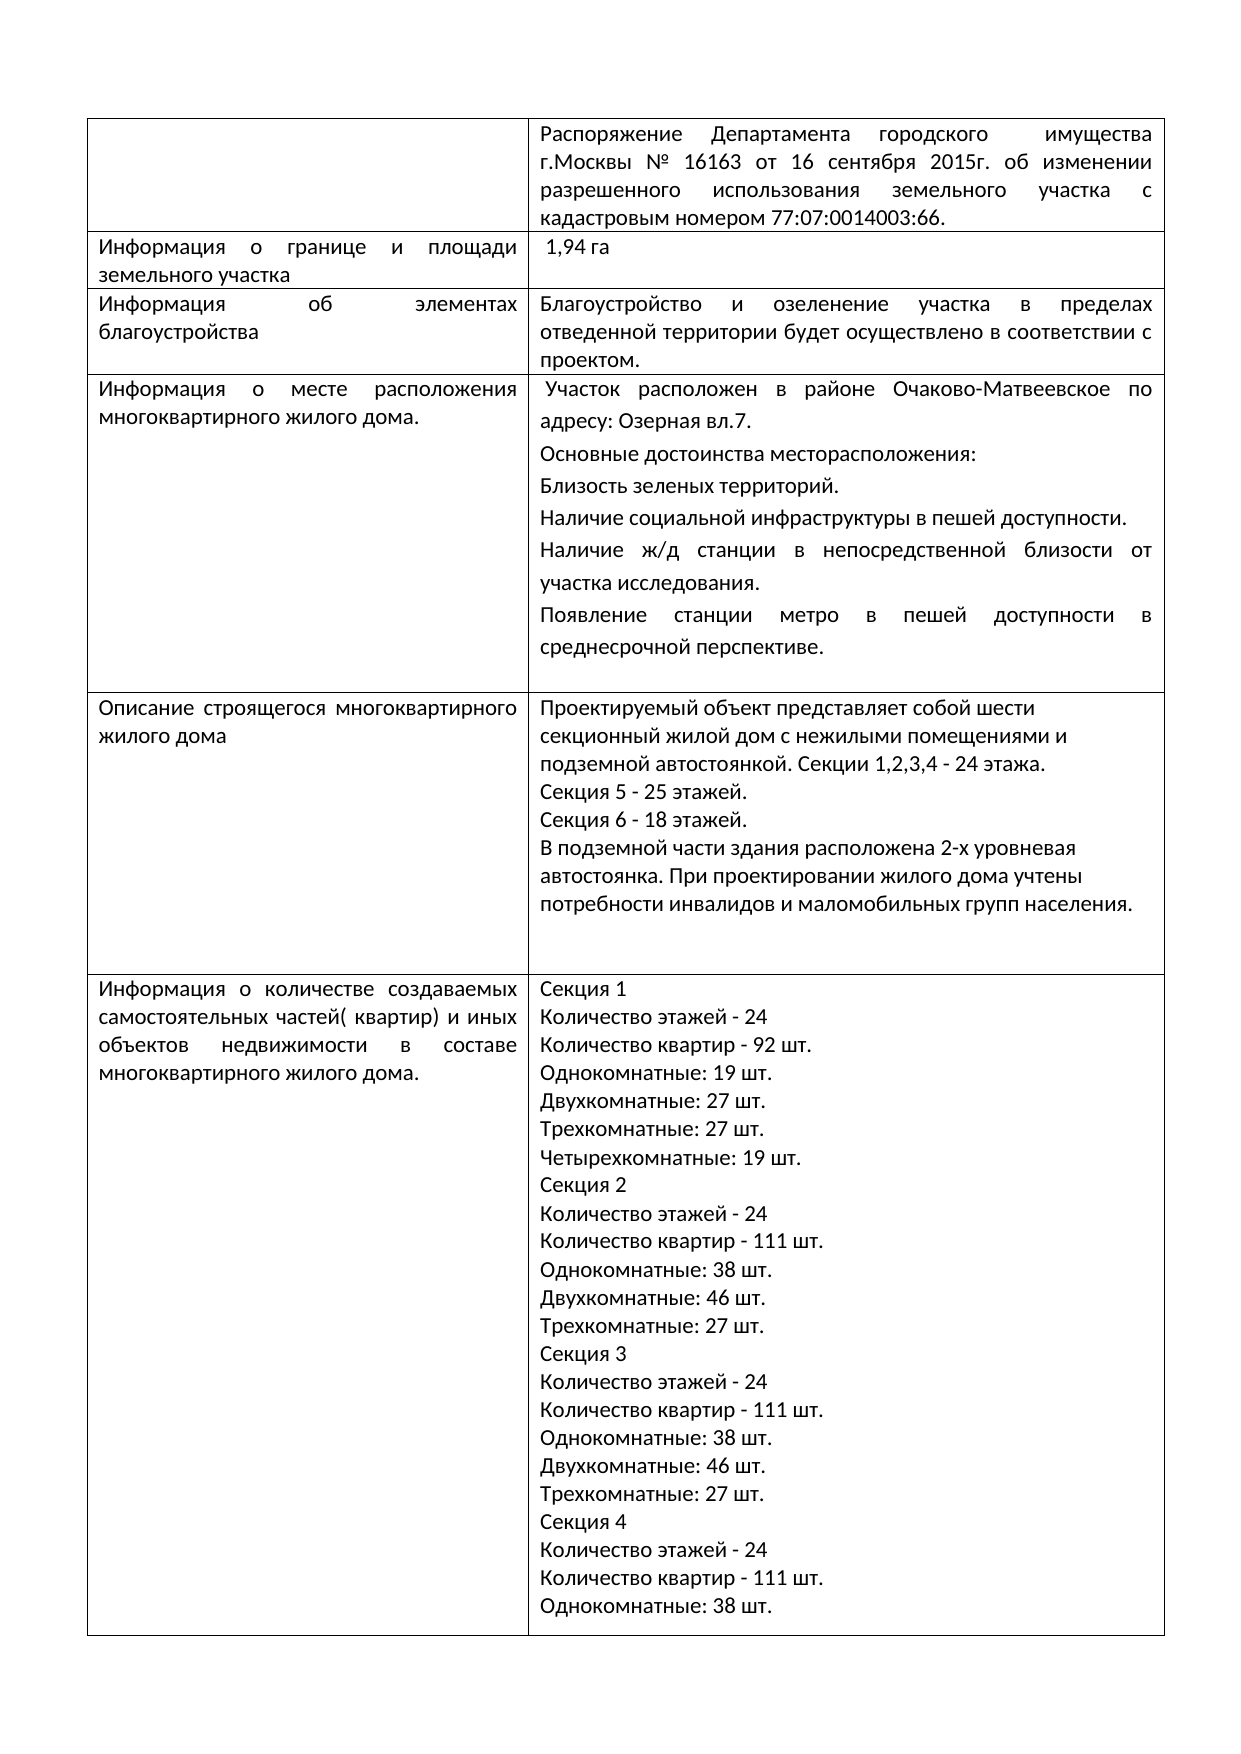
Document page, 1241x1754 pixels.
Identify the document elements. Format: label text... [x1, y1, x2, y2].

table_cell Информация о границе и площади земельного участка [88, 232, 528, 288]
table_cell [529, 119, 1164, 231]
table_cell Информация о месте расположения многоквартирного жилого дома. [88, 375, 528, 692]
table_cell Проектируемый объект представляет собой шести секционный жилой дом с нежилыми помещениями и подземной автостоянкой. Секции 1,2,3,4 - 24 этажа. Секция 5 - 25 этажей. Секция 6 - 18 этажей. В подземной части здания расположена 2-х уровневая автостоянка. При проектировании жилого дома учтены потребности инвалидов и маломобильных групп населения. [529, 693, 1164, 973]
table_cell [88, 119, 528, 231]
table_cell Благоустройство и озеленение участка в пределах отведенной территории будет осуществлено в соответствии с проектом. [529, 289, 1164, 373]
table_cell Описание строящегося многоквартирного жилого дома [88, 693, 528, 973]
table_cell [88, 975, 528, 1635]
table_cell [529, 975, 1164, 1635]
table_cell Участок расположен в районе Очаково-Матвеевское по адресу: Озерная вл.7. Основные достоинства месторасположения: Близость зеленых территорий. Наличие социальной инфраструктуры в пешей доступности. Наличие ж/д станции в непосредственной близости от участка исследования. Появление станции метро в пешей доступности в среднесрочной перспективе. [529, 375, 1164, 692]
table_cell 1,94 га [529, 232, 1164, 288]
table_cell Информация об элементах благоустройства [88, 289, 528, 373]
